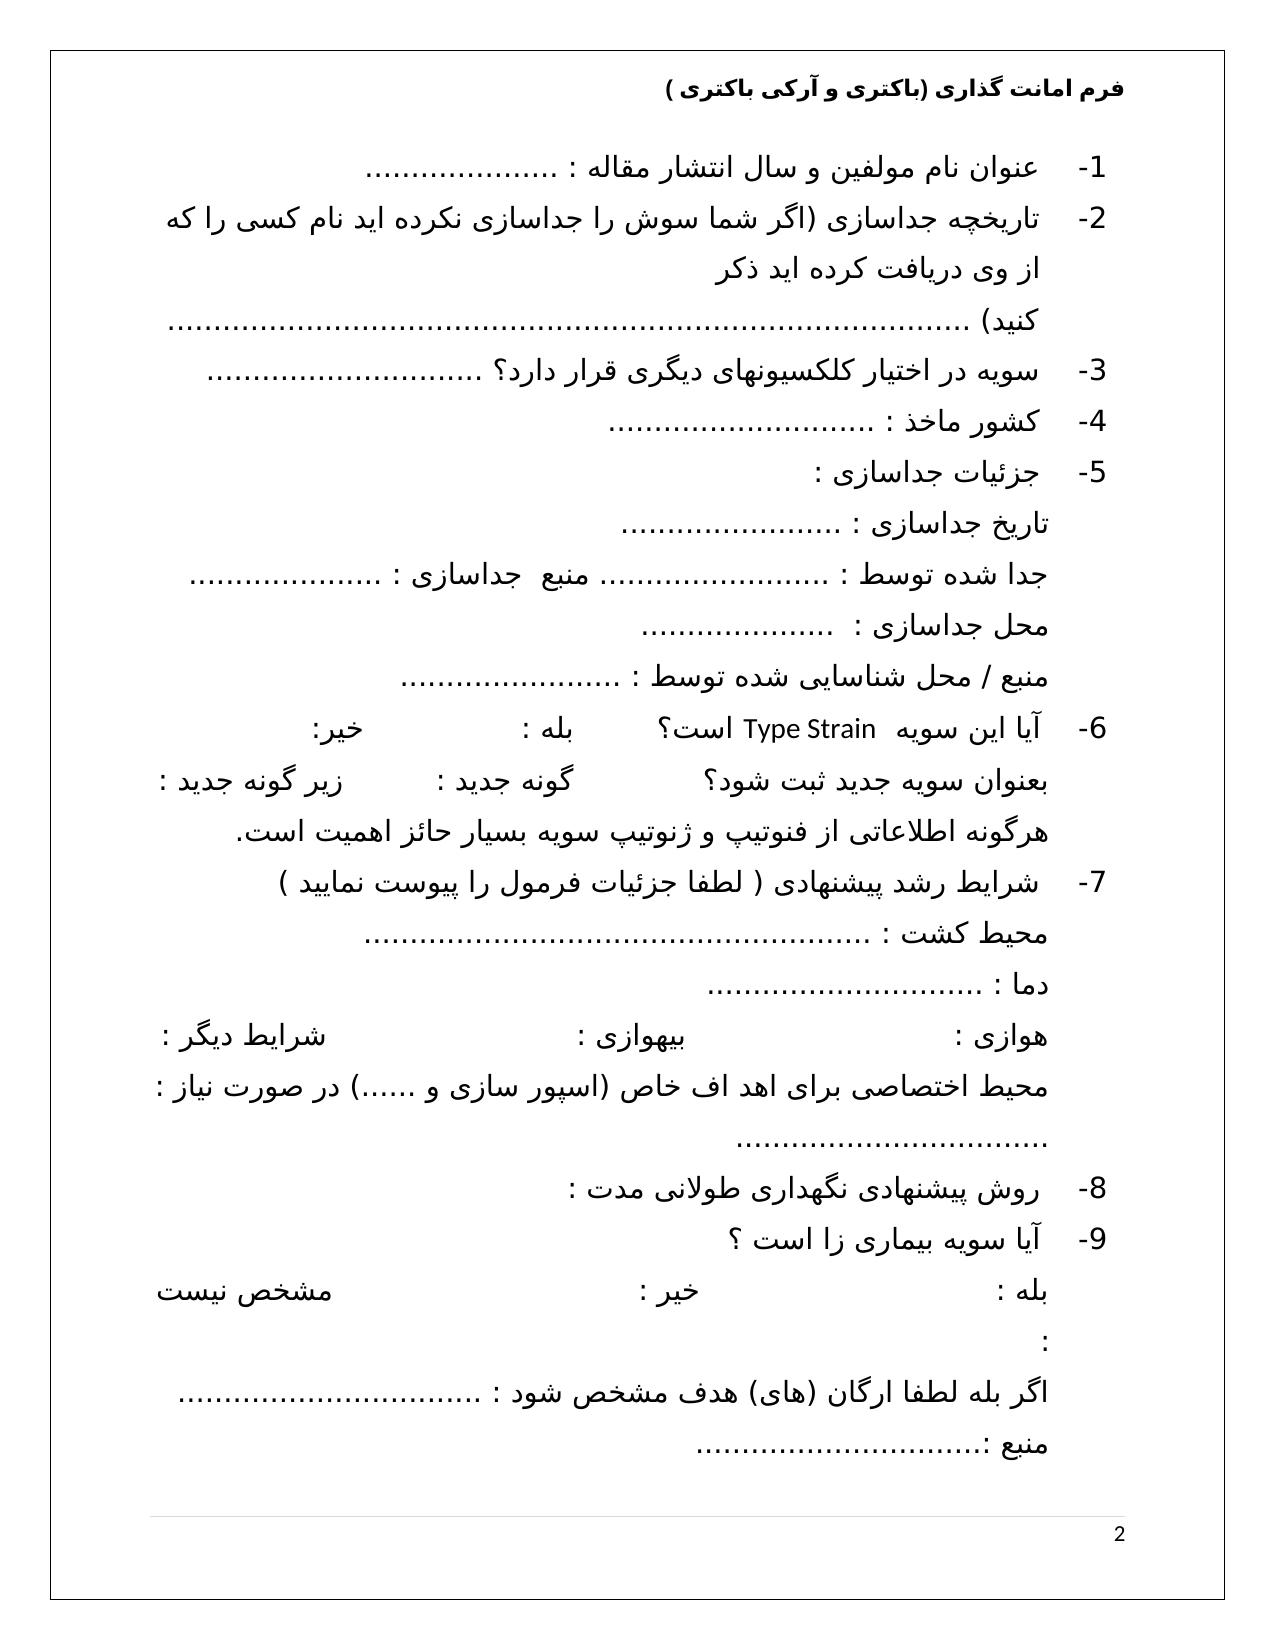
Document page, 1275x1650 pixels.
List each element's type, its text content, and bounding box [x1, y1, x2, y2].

list تاریخ جداسازی : ........................ [150, 507, 1050, 541]
list جدا شده توسط : ......................... منبع جداسازی : ..................... محل جداسازی : ..................... [150, 557, 1050, 642]
list آیا سویه بیماری زا است ؟ [150, 1222, 1078, 1256]
list کشور ماخذ : ............................. [150, 405, 1078, 439]
list شرایط رشد پیشنهادی ( لطفا جزئیات فرمول را پیوست نمایید ) [150, 866, 1078, 899]
list دما : .............................. [150, 967, 1050, 1001]
list جزئیات جداسازی : [150, 456, 1078, 489]
list تاریخچه جداسازی (اگر شما سوش را جداسازی نکرده اید نام کسی را که از وی دریافت کرده اید ذکر کنید) ....................................................................................... [150, 201, 1078, 337]
list سویه در اختیار کلکسیونهای دیگری قرار دارد؟ .............................. [150, 354, 1078, 388]
list بعنوان سویه جدید ثبت شود؟ گونه جدید : زیر گونه جدید : [150, 764, 1050, 798]
list بله : خیر : مشخص نیست : [150, 1273, 1050, 1358]
list روش پیشنهادی نگهداری طولانی مدت : [150, 1171, 1078, 1205]
list عنوان نام مولفین و سال انتشار مقاله : ..................... [150, 150, 1078, 184]
list اگر بله لطفا ارگان (های) هدف مشخص شود : ................................. منبع :............................... [150, 1375, 1050, 1460]
list محیط اختصاصی برای اهد اف خاص (اسپور سازی و ......) در صورت نیاز : .................................. [150, 1069, 1050, 1154]
list منبع / محل شناسایی شده توسط : ........................ [150, 659, 1050, 693]
list هوازی : بیهوازی : شرایط دیگر : [150, 1018, 1050, 1052]
list آیا این سویه Type Strain است؟ بله : خیر: [150, 710, 1078, 746]
list محیط کشت : ....................................................... [150, 917, 1050, 951]
list هرگونه اطلاعاتی از فنوتیپ و ژنوتیپ سویه بسیار حائز اهمیت است. [150, 815, 1050, 849]
